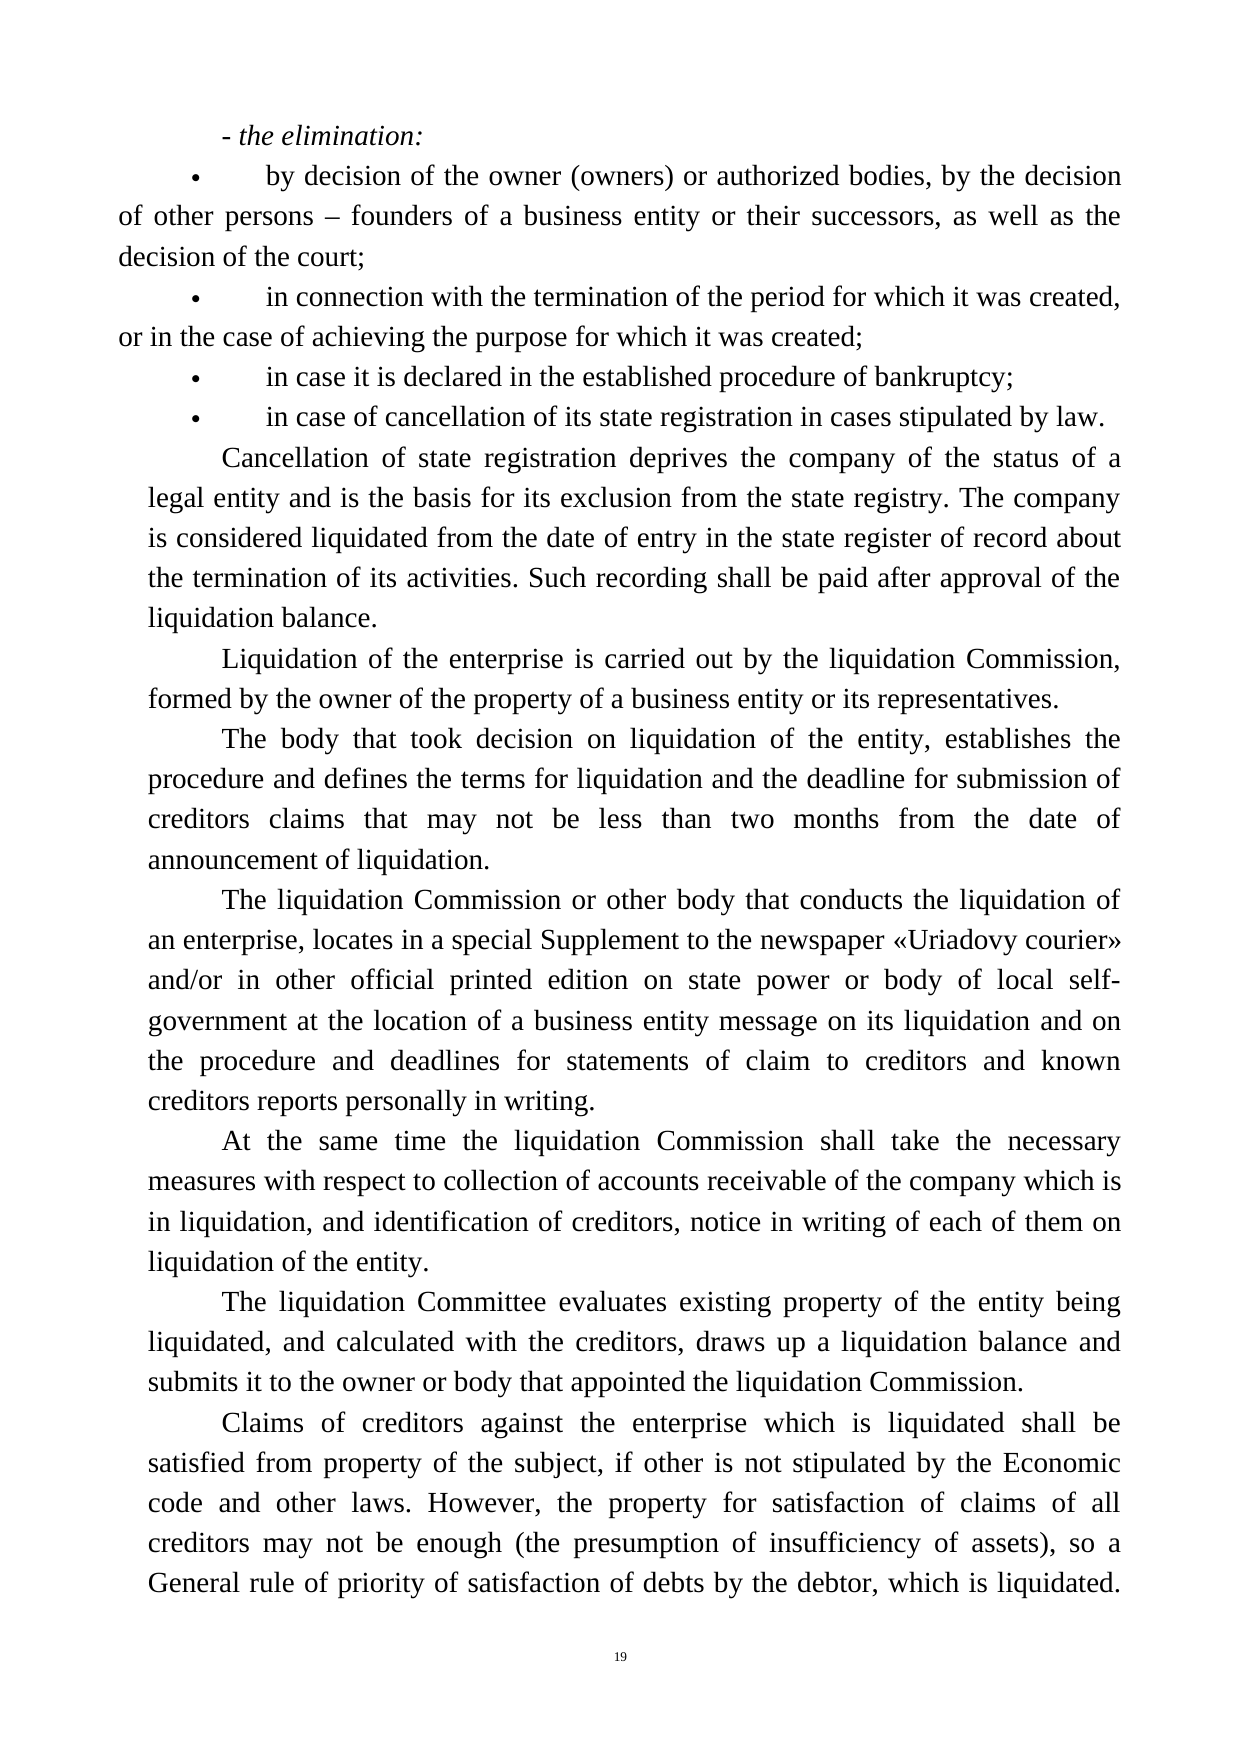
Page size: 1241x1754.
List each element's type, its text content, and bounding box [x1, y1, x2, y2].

text Liquidation of the enterprise is carried out by the liquidation Commission, formed by the owner of the property of a business entity or its representatives. [148, 641, 1122, 714]
list in connection with the termination of the period for which it was created, or in the case of achieving the purpose for which it was created; [118, 279, 1122, 353]
text - the elimination: [148, 118, 1122, 152]
list in case it is declared in the established procedure of bankruptcy; [118, 359, 1122, 393]
list in case of cancellation of its state registration in cases stipulated by law. [118, 399, 1122, 433]
text The body that took decision on liquidation of the entity, establishes the procedure and defines the terms for liquidation and the deadline for submission of creditors claims that may not be less than two months from the date of announcement of liquidation. [148, 721, 1122, 875]
text The liquidation Committee evaluates existing property of the entity being liquidated, and calculated with the creditors, draws up a liquidation balance and submits it to the owner or body that appointed the liquidation Commission. [148, 1284, 1122, 1398]
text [148, 1405, 1122, 1599]
list by decision of the owner (owners) or authorized bodies, by the decision of other persons – founders of a business entity or their successors, as well as the decision of the court; [118, 158, 1122, 272]
text The liquidation Commission or other body that conducts the liquidation of an enterprise, locates in a special Supplement to the newspaper «Uriadovy courier» and/or in other official printed edition on state power or body of local self-government at the location of a business entity message on its liquidation and on the procedure and deadlines for statements of claim to creditors and known creditors reports personally in writing. [148, 882, 1122, 1117]
text At the same time the liquidation Commission shall take the necessary measures with respect to collection of accounts receivable of the company which is in liquidation, and identification of creditors, notice in writing of each of them on liquidation of the entity. [148, 1123, 1122, 1277]
text Cancellation of state registration deprives the company of the status of a legal entity and is the basis for its exclusion from the state registry. The company is considered liquidated from the date of entry in the state register of record about the termination of its activities. Such recording shall be paid after approval of the liquidation balance. [148, 440, 1122, 634]
